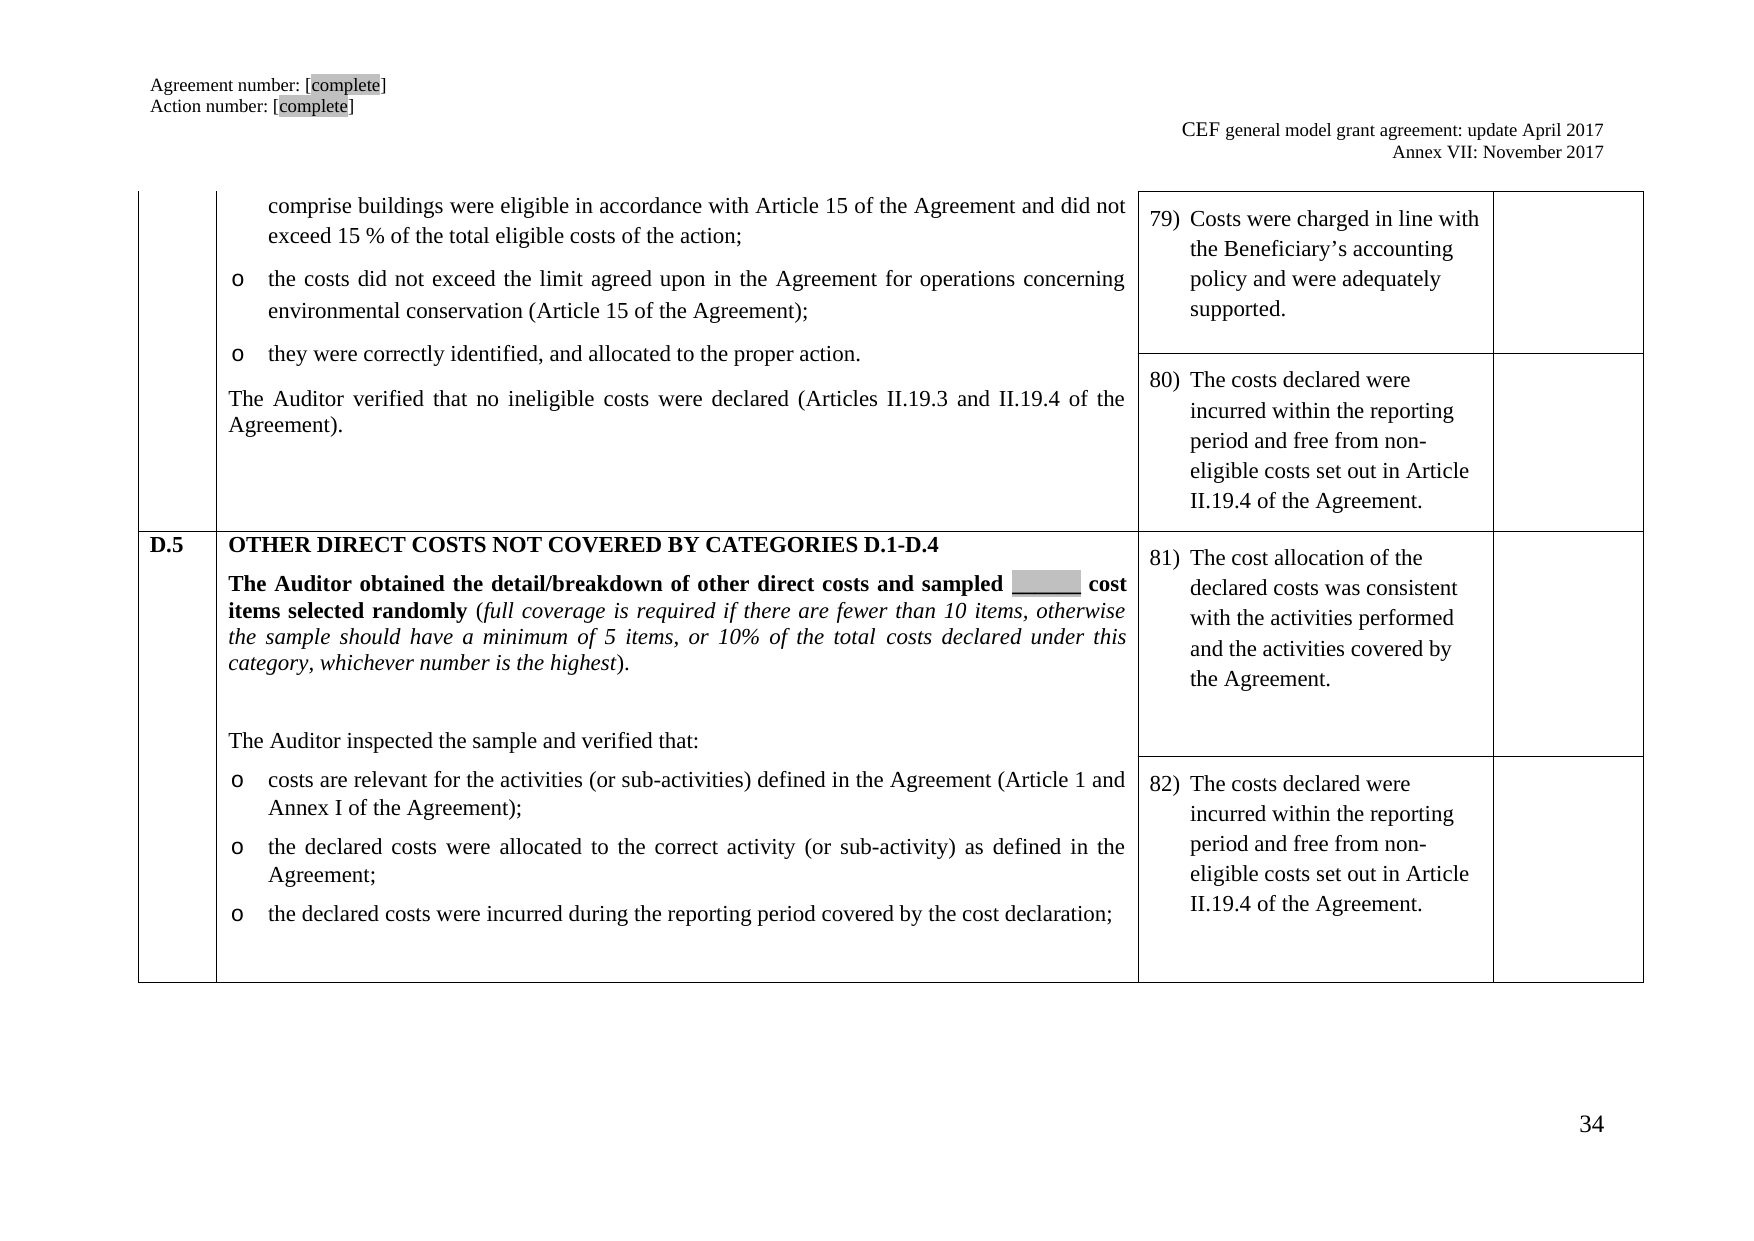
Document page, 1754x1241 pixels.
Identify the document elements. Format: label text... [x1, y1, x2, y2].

table_cell [1494, 757, 1643, 982]
table_cell [1494, 354, 1643, 531]
table_cell The cost allocation of the declared costs was consistent with the activities performed and the activities covered by the Agreement. [1139, 532, 1493, 756]
table_cell OTHER DIRECT COSTS NOT COVERED BY CATEGORIES D.1-D.4 The Auditor obtained the detail/breakdown of other direct costs and sampled ______ cost items selected randomly (full coverage is required if there are fewer than 10 items, otherwise the sample should have a minimum of 5 items, or 10% of the total costs declared under this category, whichever number is the highest). The Auditor inspected the sample and verified that: costs are relevant for the activities (or sub-activities) defined in the Agreement (Article 1 and Annex I of the Agreement); the declared costs were allocated to the correct activity (or sub-activity) as defined in the Agreement; the declared costs were incurred during the reporting period covered by the cost declaration; the declared costs were accounted in line with the beneficiary's usual accounting practice; 'The Auditor verified that no ineligible costs such as deductible VAT, exchange rate losses, excessive or reckless expenditure were declared (see Article II.19.4 of the Agreement) [217, 532, 1138, 982]
table_cell The costs declared were incurred within the reporting period and free from non-eligible costs set out in Article II.19.4 of the Agreement. [1139, 757, 1493, 982]
table_cell The costs declared were incurred within the reporting period and free from non-eligible costs set out in Article II.19.4 of the Agreement. [1139, 354, 1493, 531]
table_cell D.5 [139, 532, 216, 982]
table_cell [1494, 532, 1643, 756]
table_cell [1494, 192, 1643, 353]
table_cell Costs were charged in line with the Beneficiary’s accounting policy and were adequately supported. [1139, 192, 1493, 353]
